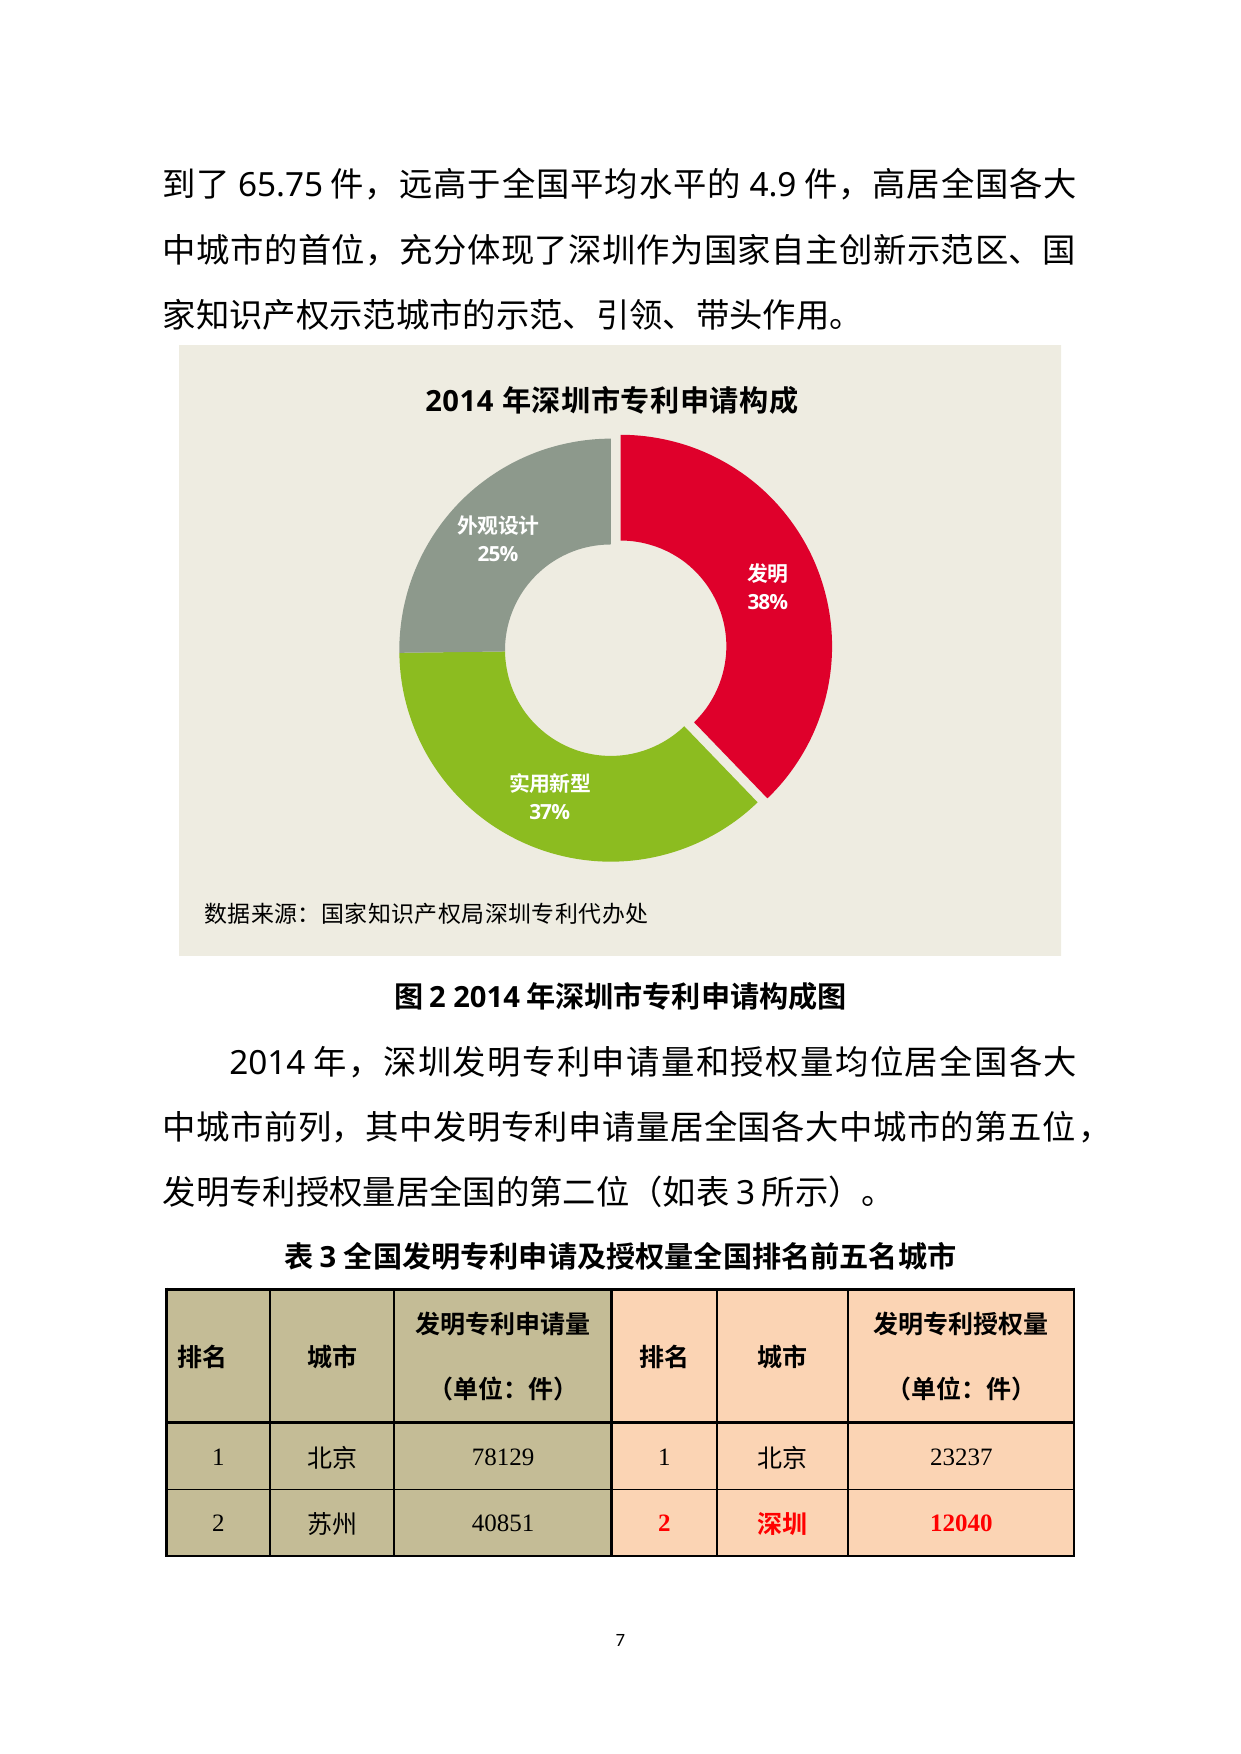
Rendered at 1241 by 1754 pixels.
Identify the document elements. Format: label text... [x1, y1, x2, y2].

table_cell 2 [168, 1490, 269, 1555]
table_header 发明专利申请量 （单位：件） [395, 1291, 610, 1421]
table_header 城市 [271, 1291, 393, 1421]
table_header 排名 [168, 1291, 269, 1421]
text 图2 2014年深圳市专利申请构成图 [162, 962, 1078, 1027]
table_cell 深圳 [718, 1490, 847, 1555]
table_cell 78129 [395, 1424, 610, 1489]
table_cell 40851 [395, 1490, 610, 1555]
table_header 城市 [718, 1291, 847, 1421]
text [162, 150, 1078, 345]
table_cell 苏州 [271, 1490, 393, 1555]
table_header 发明专利授权量 （单位：件） [849, 1291, 1073, 1421]
table_cell 北京 [718, 1424, 847, 1489]
table_header 排名 [613, 1291, 716, 1421]
table_cell 23237 [849, 1424, 1073, 1489]
table_cell 12040 [849, 1490, 1073, 1555]
table_cell 1 [168, 1424, 269, 1489]
text 表3 全国发明专利申请及授权量全国排名前五名城市 [162, 1222, 1078, 1287]
table_cell 2 [613, 1490, 716, 1555]
table_cell 北京 [271, 1424, 393, 1489]
text 2014年，深圳发明专利申请量和授权量均位居全国各大中城市前列，其中发明专利申请量居全国各大中城市的第五位，发明专利授权量居全国的第二位（如表3所示）。 [162, 1027, 1078, 1222]
table_cell 1 [613, 1424, 716, 1489]
